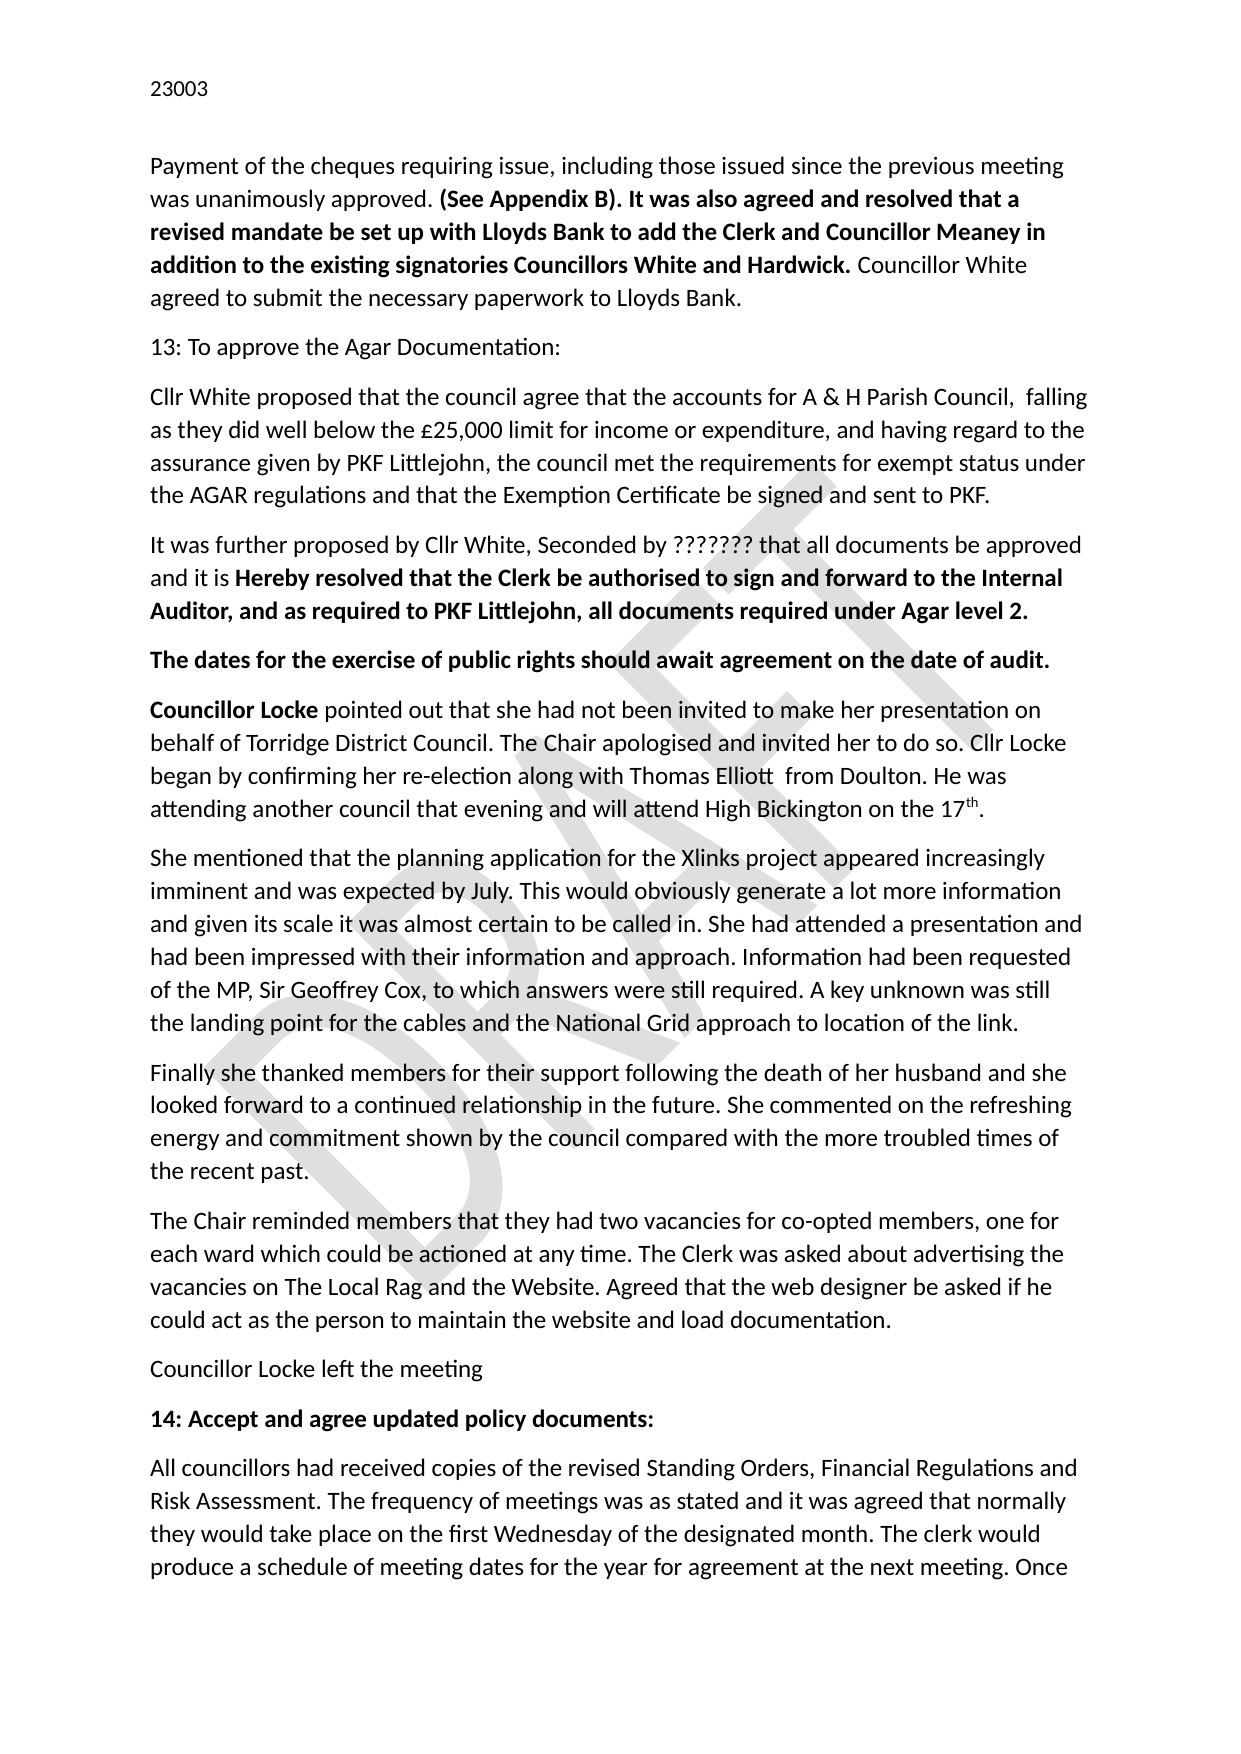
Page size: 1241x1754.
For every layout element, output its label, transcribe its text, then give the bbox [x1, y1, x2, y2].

text She mentioned that the planning application for the Xlinks project appeared increasingly imminent and was expected by July. This would obviously generate a lot more information and given its scale it was almost certain to be called in. She had attended a presentation and had been impressed with their information and approach. Information had been requested of the MP, Sir Geoffrey Cox, to which answers were still required. A key unknown was still the landing point for the cables and the National Grid approach to location of the link. [150, 842, 1090, 1038]
text Finally she thanked members for their support following the death of her husband and she looked forward to a continued relationship in the future. She commented on the refreshing energy and commitment shown by the council compared with the more troubled times of the recent past. [150, 1057, 1090, 1186]
text The dates for the exercise of public rights should await agreement on the date of audit. [150, 644, 1090, 675]
text The Chair reminded members that they had two vacancies for co-opted members, one for each ward which could be actioned at any time. The Clerk was asked about advertising the vacancies on The Local Rag and the Website. Agreed that the web designer be asked if he could act as the person to maintain the website and load documentation. [150, 1205, 1090, 1334]
text Payment of the cheques requiring issue, including those issued since the previous meeting was unanimously approved. (See Appendix B). It was also agreed and resolved that a revised mandate be set up with Lloyds Bank to add the Clerk and Councillor Meaney in addition to the existing signatories Councillors White and Hardwick. Councillor White agreed to submit the necessary paperwork to Lloyds Bank. [150, 150, 1090, 312]
text Councillor Locke left the meeting [150, 1353, 1090, 1384]
text Cllr White proposed that the council agree that the accounts for A & H Parish Council, falling as they did well below the £25,000 limit for income or expenditure, and having regard to the assurance given by PKF Littlejohn, the council met the requirements for exempt status under the AGAR regulations and that the Exemption Certificate be signed and sent to PKF. [150, 381, 1090, 510]
text It was further proposed by Cllr White, Seconded by ??????? that all documents be approved and it is Hereby resolved that the Clerk be authorised to sign and forward to the Internal Auditor, and as required to PKF Littlejohn, all documents required under Agar level 2. [150, 529, 1090, 626]
text Councillor Locke pointed out that she had not been invited to make her presentation on behalf of Torridge District Council. The Chair apologised and invited her to do so. Cllr Locke began by confirming her re-election along with Thomas Elliott from Doulton. He was attending another council that evening and will attend High Bickington on the 17th. [150, 694, 1090, 823]
text 13: To approve the Agar Documentation: [150, 331, 1090, 362]
text 14: Accept and agree updated policy documents: [150, 1403, 1090, 1433]
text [150, 1452, 1090, 1582]
